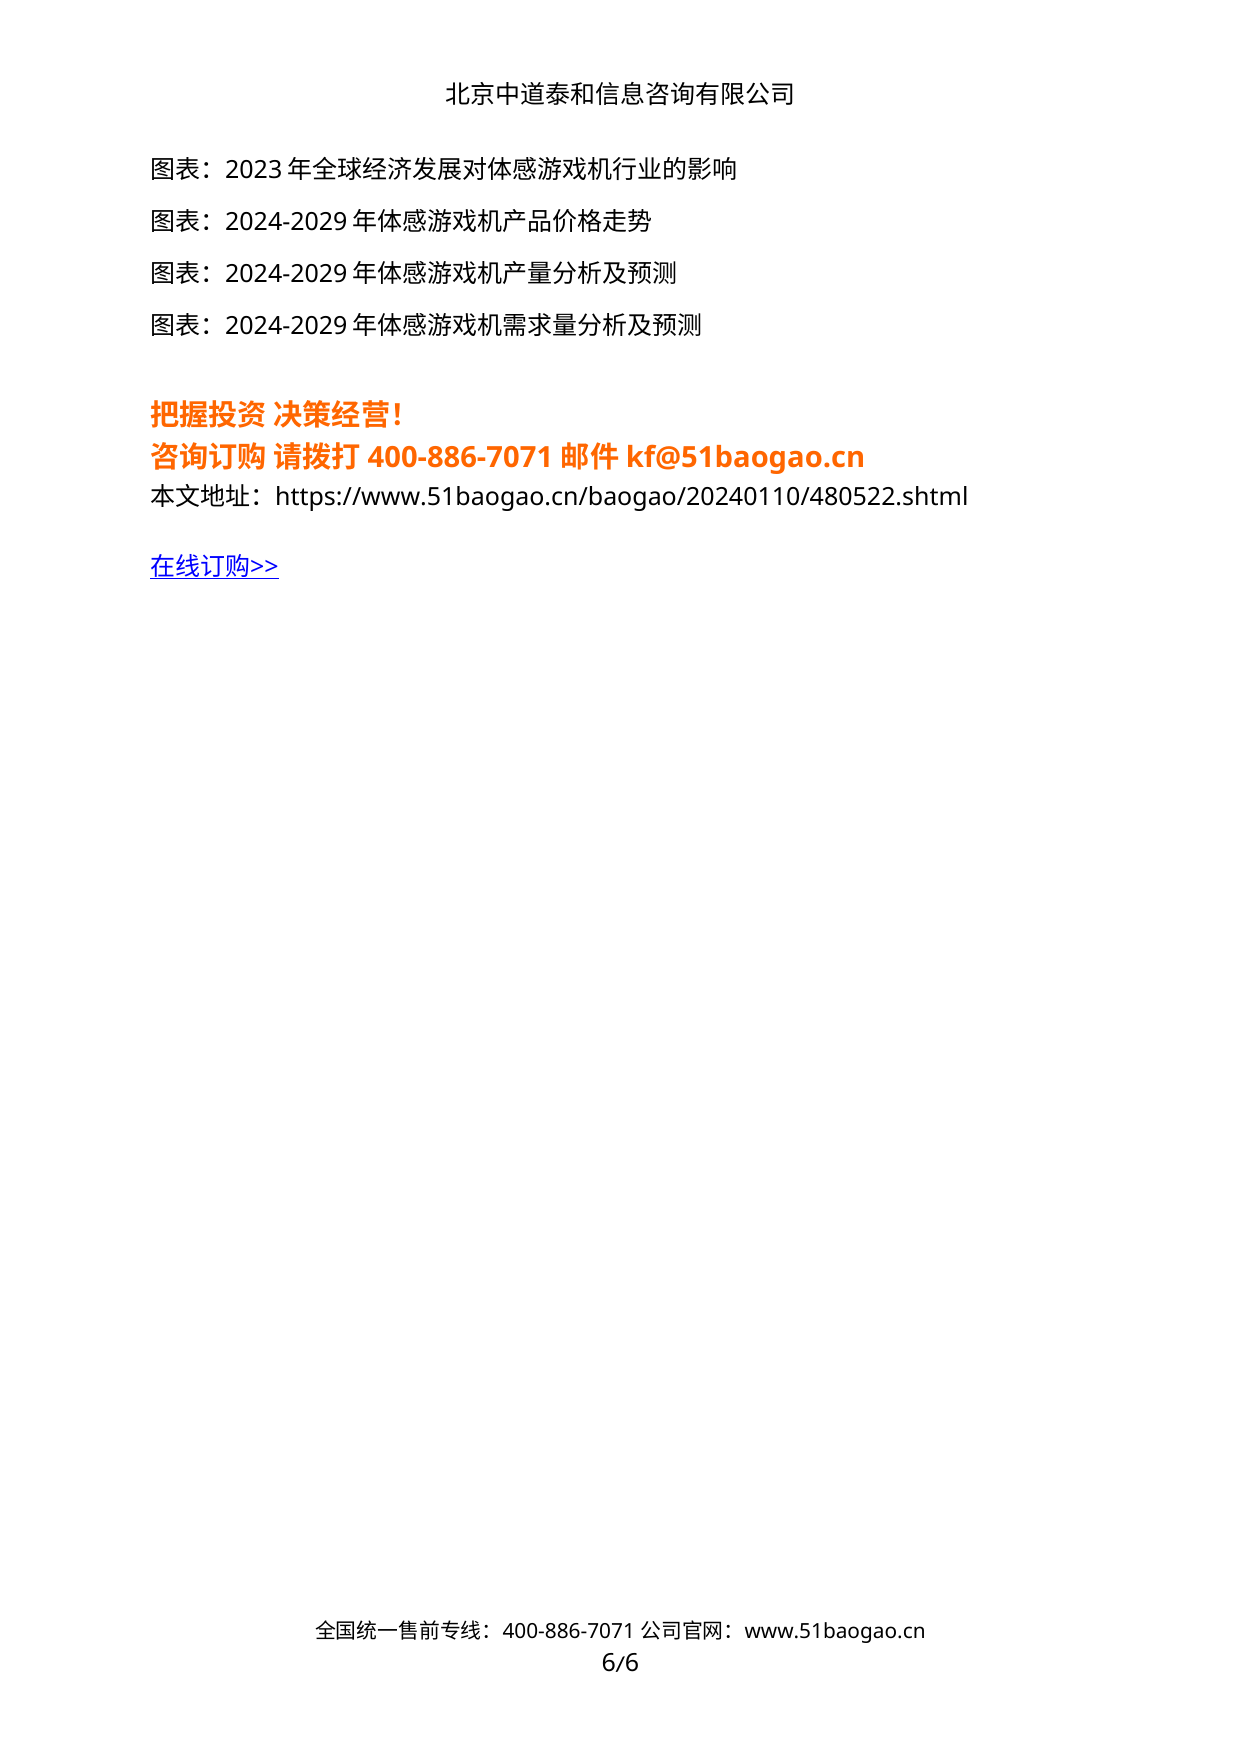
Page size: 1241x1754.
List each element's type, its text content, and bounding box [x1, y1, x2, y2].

text 图表：2024-2029年体感游戏机需求量分析及预测 [150, 306, 1090, 342]
text 把握投资 决策经营！咨询订购 请拨打 400-886-7071 邮件 kf@51baogao.cn本文地址：https://www.51baogao.cn/baogao/20240110/480522.shtml [150, 357, 1090, 512]
text 图表：2024-2029年体感游戏机产量分析及预测 [150, 254, 1090, 290]
text 在线订购>> [150, 512, 1090, 583]
text 图表：2024-2029年体感游戏机产品价格走势 [150, 202, 1090, 238]
text 图表：2023年全球经济发展对体感游戏机行业的影响 [150, 150, 1090, 186]
